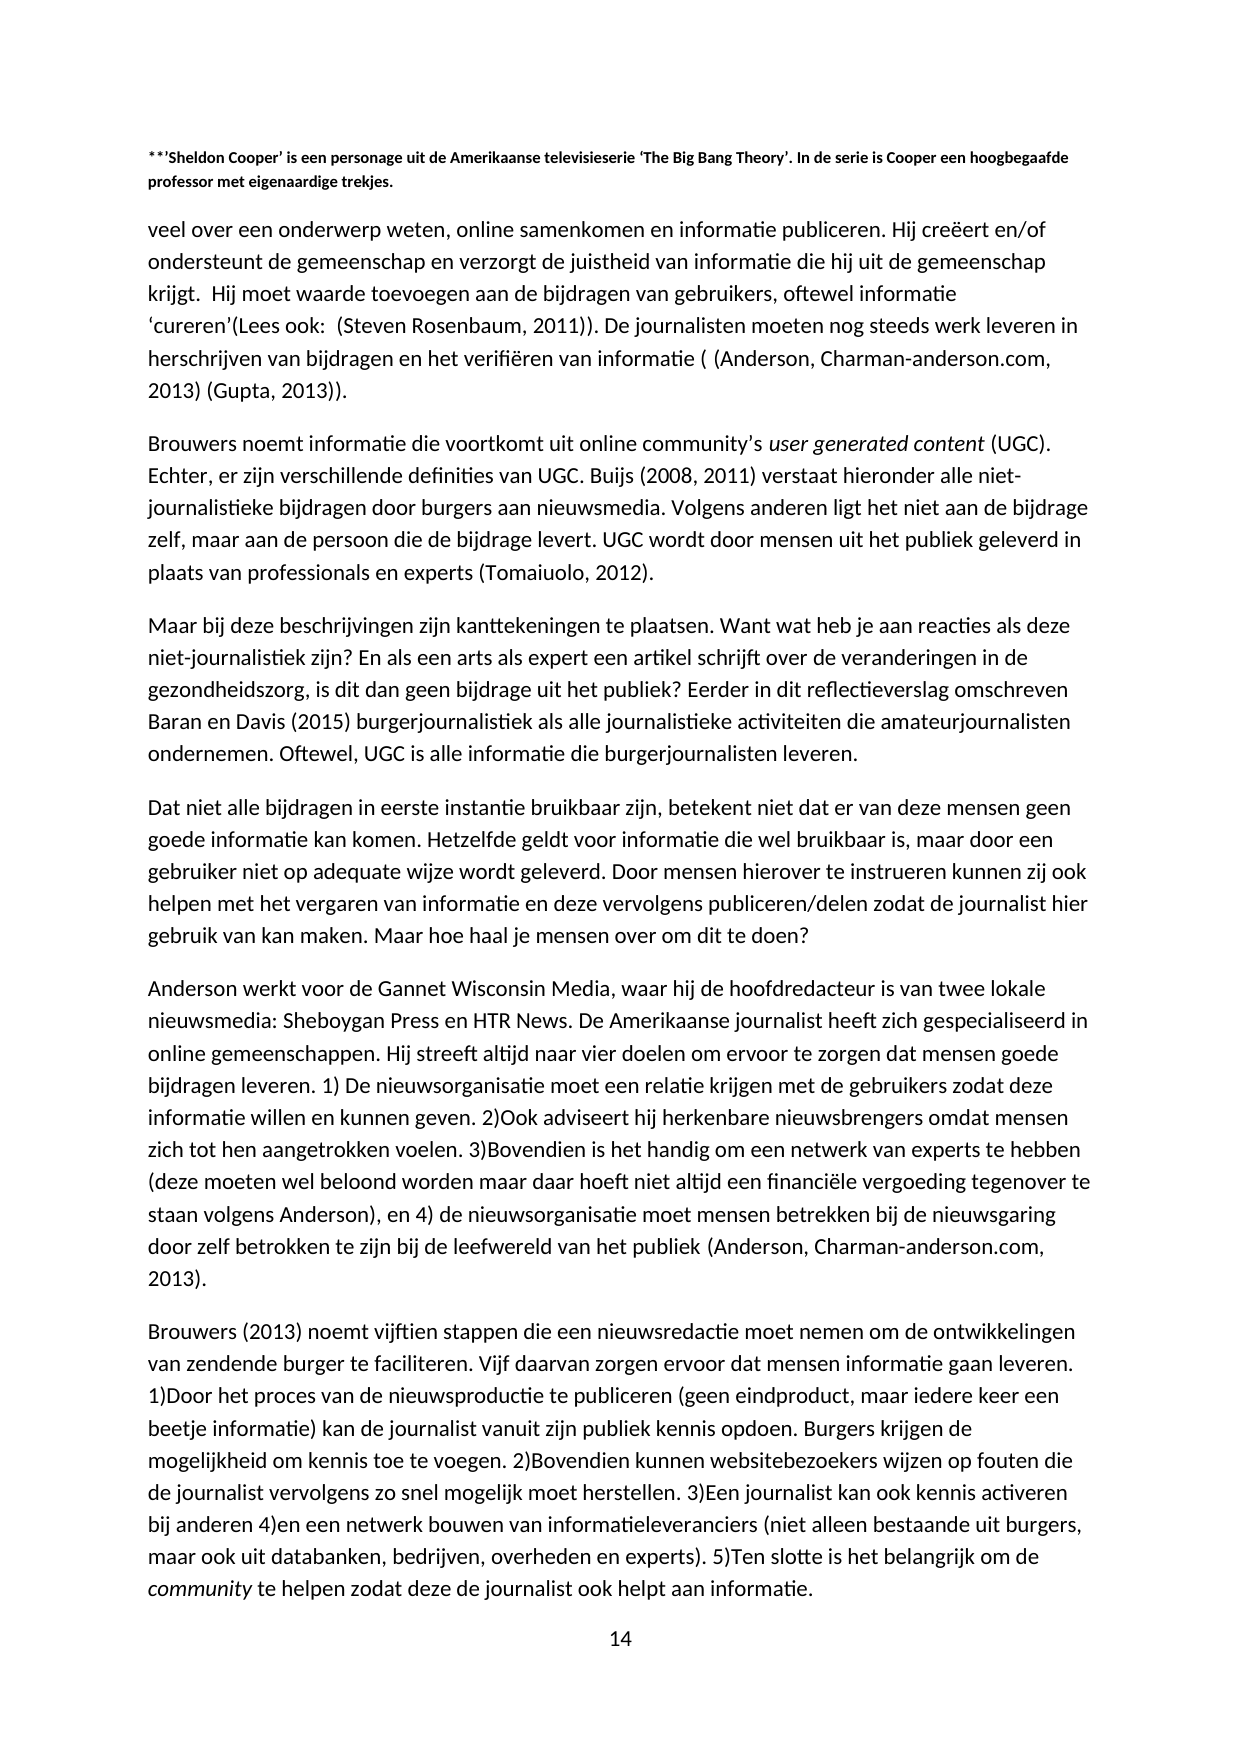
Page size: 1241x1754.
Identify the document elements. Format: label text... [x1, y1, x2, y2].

text Dat niet alle bijdragen in eerste instantie bruikbaar zijn, betekent niet dat er van deze mensen geen goede informatie kan komen. Hetzelfde geldt voor informatie die wel bruikbaar is, maar door een gebruiker niet op adequate wijze wordt geleverd. Door mensen hierover te instrueren kunnen zij ook helpen met het vergaren van informatie en deze vervolgens publiceren/delen zodat de journalist hier gebruik van kan maken. Maar hoe haal je mensen over om dit te doen? [148, 793, 1093, 949]
text Brouwers noemt informatie die voortkomt uit online community’s user generated content (UGC). Echter, er zijn verschillende definities van UGC. Buijs (2008, 2011) verstaat hieronder alle niet-journalistieke bijdragen door burgers aan nieuwsmedia. Volgens anderen ligt het niet aan de bijdrage zelf, maar aan de persoon die de bijdrage levert. UGC wordt door mensen uit het publiek geleverd in plaats van professionals en experts (Tomaiuolo, 2012). [148, 429, 1093, 586]
text Anderson werkt voor de Gannet Wisconsin Media, waar hij de hoofdredacteur is van twee lokale nieuwsmedia: Sheboygan Press en HTR News. De Amerikaanse journalist heeft zich gespecialiseerd in online gemeenschappen. Hij streeft altijd naar vier doelen om ervoor te zorgen dat mensen goede bijdragen leveren. 1) De nieuwsorganisatie moet een relatie krijgen met de gebruikers zodat deze informatie willen en kunnen geven. 2)Ook adviseert hij herkenbare nieuwsbrengers omdat mensen zich tot hen aangetrokken voelen. 3)Bovendien is het handig om een netwerk van experts te hebben (deze moeten wel beloond worden maar daar hoeft niet altijd een financiële vergoeding tegenover te staan volgens Anderson), en 4) de nieuwsorganisatie moet mensen betrekken bij de nieuwsgaring door zelf betrokken te zijn bij de leefwereld van het publiek . [148, 974, 1093, 1292]
text Maar bij deze beschrijvingen zijn kanttekeningen te plaatsen. Want wat heb je aan reacties als deze niet-journalistiek zijn? En als een arts als expert een artikel schrijft over de veranderingen in de gezondheidszorg, is dit dan geen bijdrage uit het publiek? Eerder in dit reflectieverslag omschreven Baran en Davis (2015) burgerjournalistiek als alle journalistieke activiteiten die amateurjournalisten ondernemen. Oftewel, UGC is alle informatie die burgerjournalisten leveren. [148, 611, 1093, 768]
text **’Sheldon Cooper’ is een personage uit de Amerikaanse televisieserie ‘The Big Bang Theory’. In de serie is Cooper een hoogbegaafde professor met eigenaardige trekjes. [148, 148, 1093, 191]
text Brouwers (2013) noemt vijftien stappen die een nieuwsredactie moet nemen om de ontwikkelingen van zendende burger te faciliteren. Vijf daarvan zorgen ervoor dat mensen informatie gaan leveren. 1)Door het proces van de nieuwsproductie te publiceren (geen eindproduct, maar iedere keer een beetje informatie) kan de journalist vanuit zijn publiek kennis opdoen. Burgers krijgen de mogelijkheid om kennis toe te voegen. 2)Bovendien kunnen websitebezoekers wijzen op fouten die de journalist vervolgens zo snel mogelijk moet herstellen. 3)Een journalist kan ook kennis activeren bij anderen 4)en een netwerk bouwen van informatieleveranciers (niet alleen bestaande uit burgers, maar ook uit databanken, bedrijven, overheden en experts). 5)Ten slotte is het belangrijk om de community te helpen zodat deze de journalist ook helpt aan informatie. [148, 1317, 1093, 1603]
text veel over een onderwerp weten, online samenkomen en informatie publiceren. Hij creëert en/of ondersteunt de gemeenschap en verzorgt de juistheid van informatie die hij uit de gemeenschap krijgt. Hij moet waarde toevoegen aan de bijdragen van gebruikers, oftewel informatie ‘cureren’(Lees ook: ). De journalisten moeten nog steeds werk leveren in herschrijven van bijdragen en het verifiëren van informatie (). [148, 215, 1093, 404]
